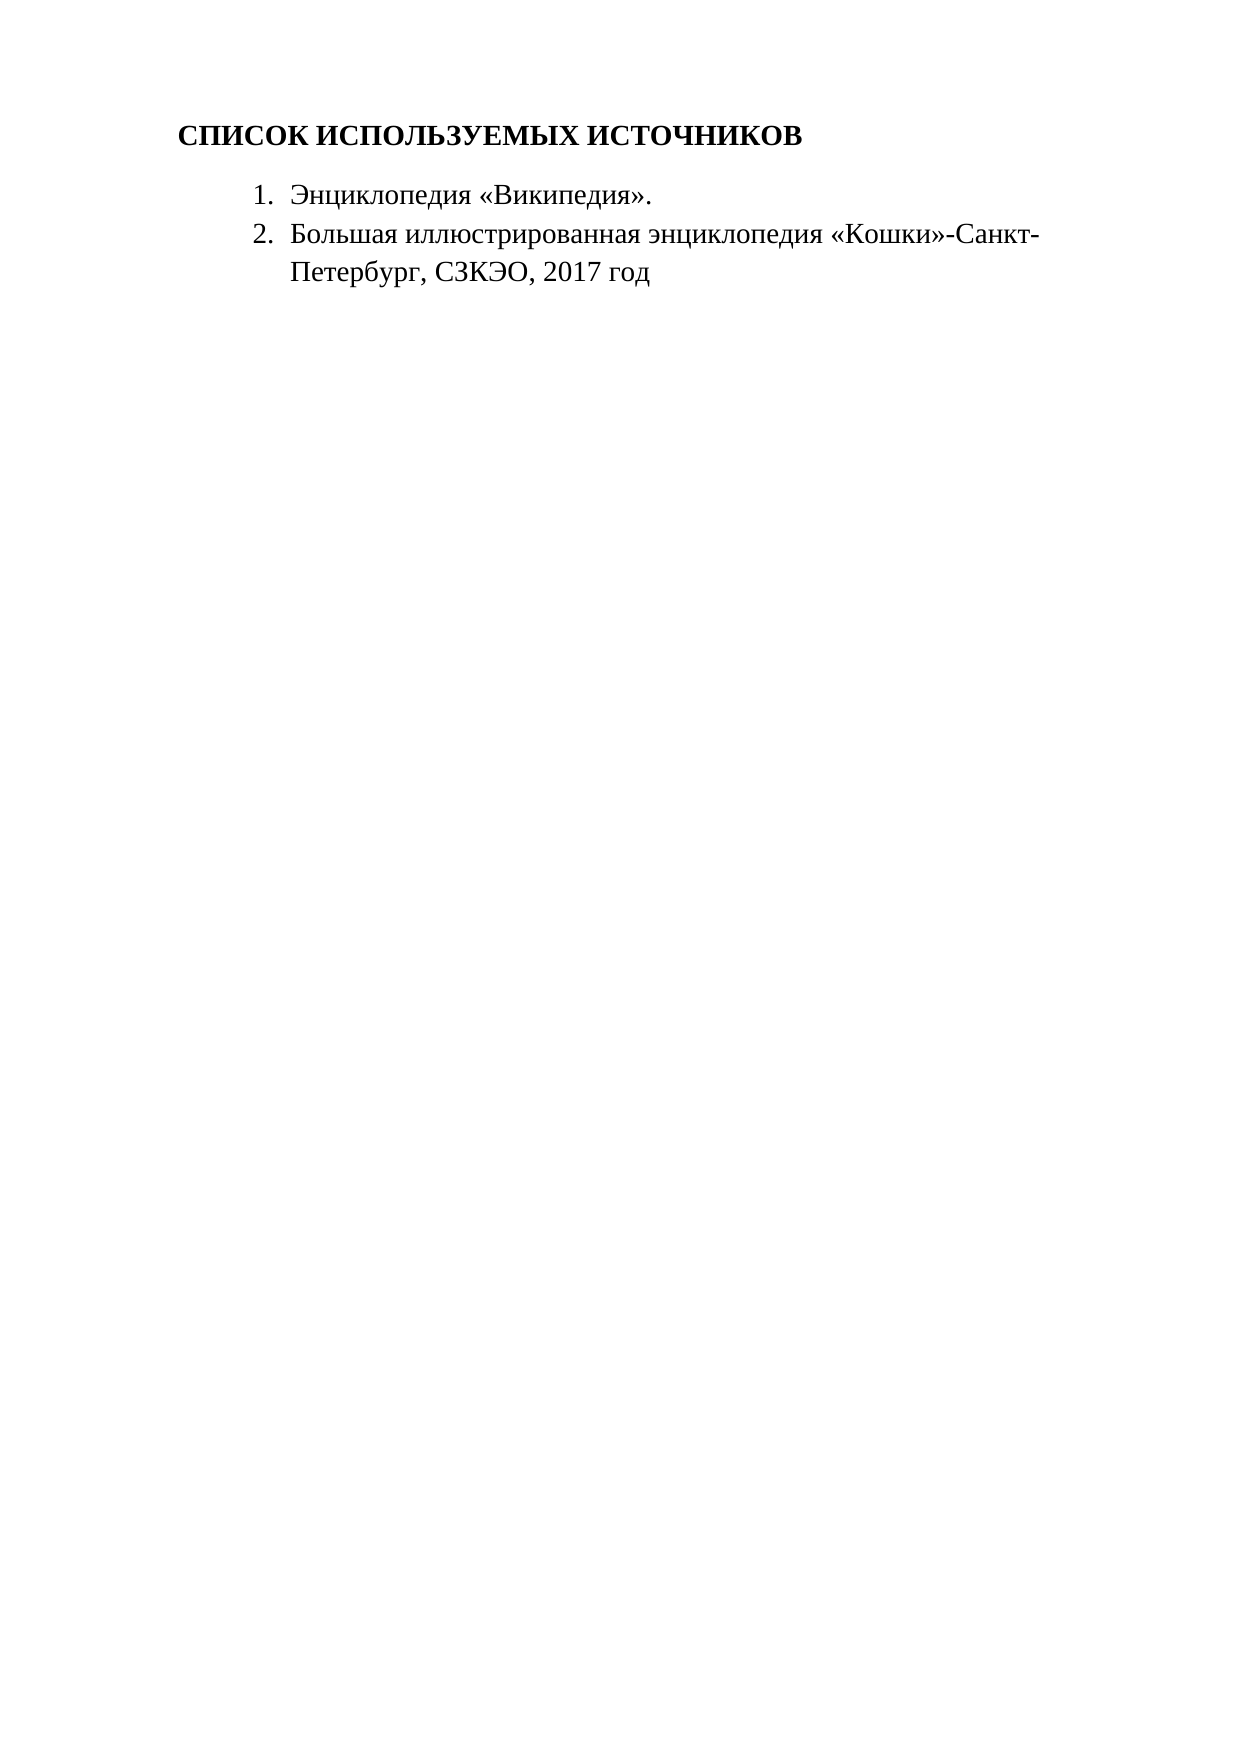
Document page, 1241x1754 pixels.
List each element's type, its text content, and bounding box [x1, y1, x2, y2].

list Большая иллюстрированная энциклопедия «Кошки»-Санкт-Петербург, СЗКЭО, 2017 год [252, 216, 1152, 288]
text СПИСОК ИСПОЛЬЗУЕМЫХ ИСТОЧНИКОВ [177, 118, 1152, 152]
list Энциклопедия «Википедия». [252, 177, 1152, 211]
